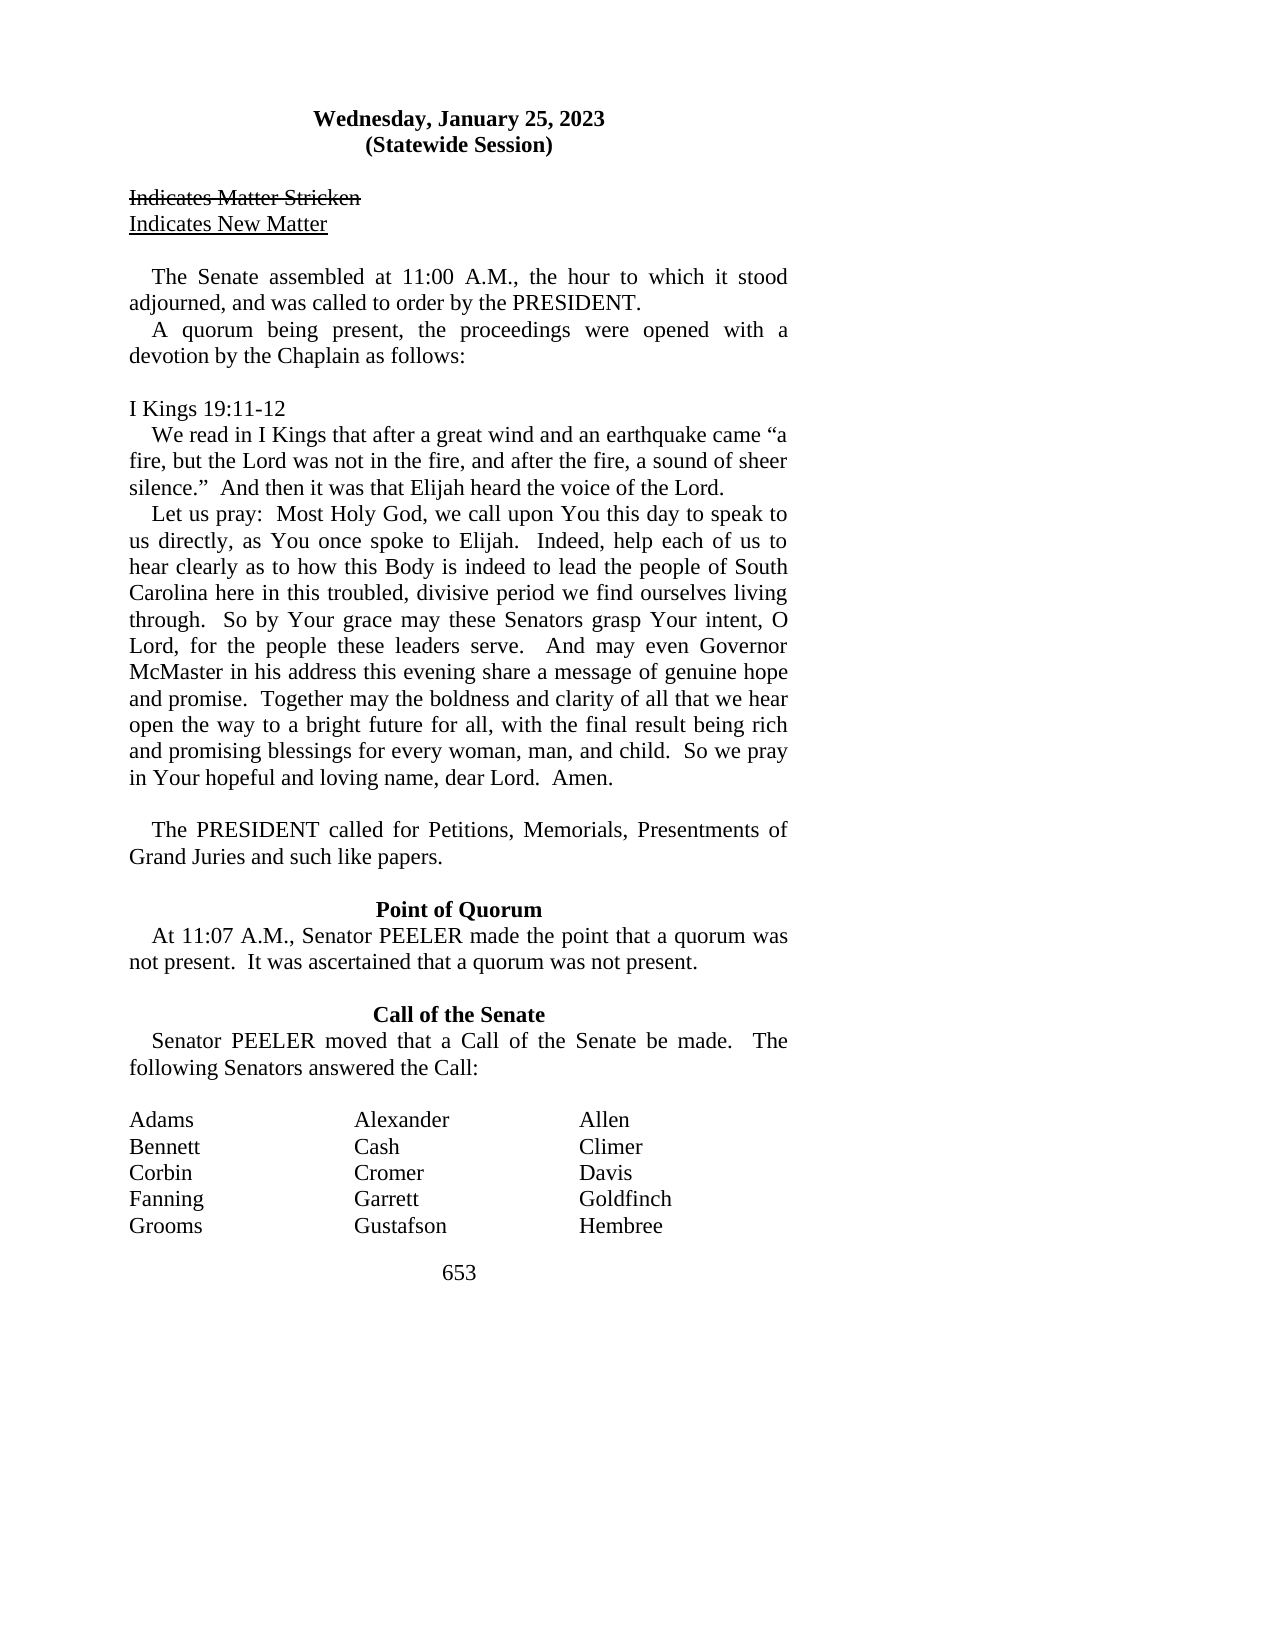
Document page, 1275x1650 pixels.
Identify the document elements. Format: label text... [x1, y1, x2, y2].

text Point of Quorum [129, 896, 789, 922]
text Bennett Cash Climer [129, 1133, 789, 1159]
text Grooms Gustafson Hembree [129, 1212, 789, 1238]
text Wednesday, January 25, 2023 [129, 105, 789, 131]
text Let us pray: Most Holy God, we call upon You this day to speak to us directly, as You once spoke to Elijah. Indeed, help each of us to hear clearly as to how this Body is indeed to lead the people of South Carolina here in this troubled, divisive period we find ourselves living through. So by Your grace may these Senators grasp Your intent, O Lord, for the people these leaders serve. And may even Governor McMaster in his address this evening share a message of genuine hope and promise. Together may the boldness and clarity of all that we hear open the way to a bright future for all, with the final result being rich and promising blessings for every woman, man, and child. So we pray in Your hopeful and loving name, dear Lord. Amen. [129, 500, 789, 790]
text The Senate assembled at 11:00 A.M., the hour to which it stood adjourned, and was called to order by the PRESIDENT. [129, 263, 789, 316]
text A quorum being present, the proceedings were opened with a devotion by the Chaplain as follows: [129, 316, 789, 368]
text Senator PEELER moved that a Call of the Senate be made. The following Senators answered the Call: [129, 1027, 789, 1080]
text Adams Alexander Allen [129, 1106, 789, 1133]
text Indicates New Matter [129, 210, 789, 237]
text The PRESIDENT called for Petitions, Memorials, Presentments of Grand Juries and such like papers. [129, 817, 789, 869]
text Call of the Senate [129, 1001, 789, 1027]
text We read in I Kings that after a great wind and an earthquake came “a fire, but the Lord was not in the fire, and after the fire, a sound of sheer silence.” And then it was that Elijah heard the voice of the Lord. [129, 421, 789, 500]
text (Statewide Session) [129, 131, 789, 158]
text At 11:07 A.M., Senator PEELER made the point that a quorum was not present. It was ascertained that a quorum was not present. [129, 922, 789, 975]
text Corbin Cromer Davis [129, 1159, 789, 1186]
text I Kings 19:11-12 [129, 395, 789, 421]
text Fanning Garrett Goldfinch [129, 1186, 789, 1212]
text Indicates Matter Stricken [129, 184, 789, 210]
